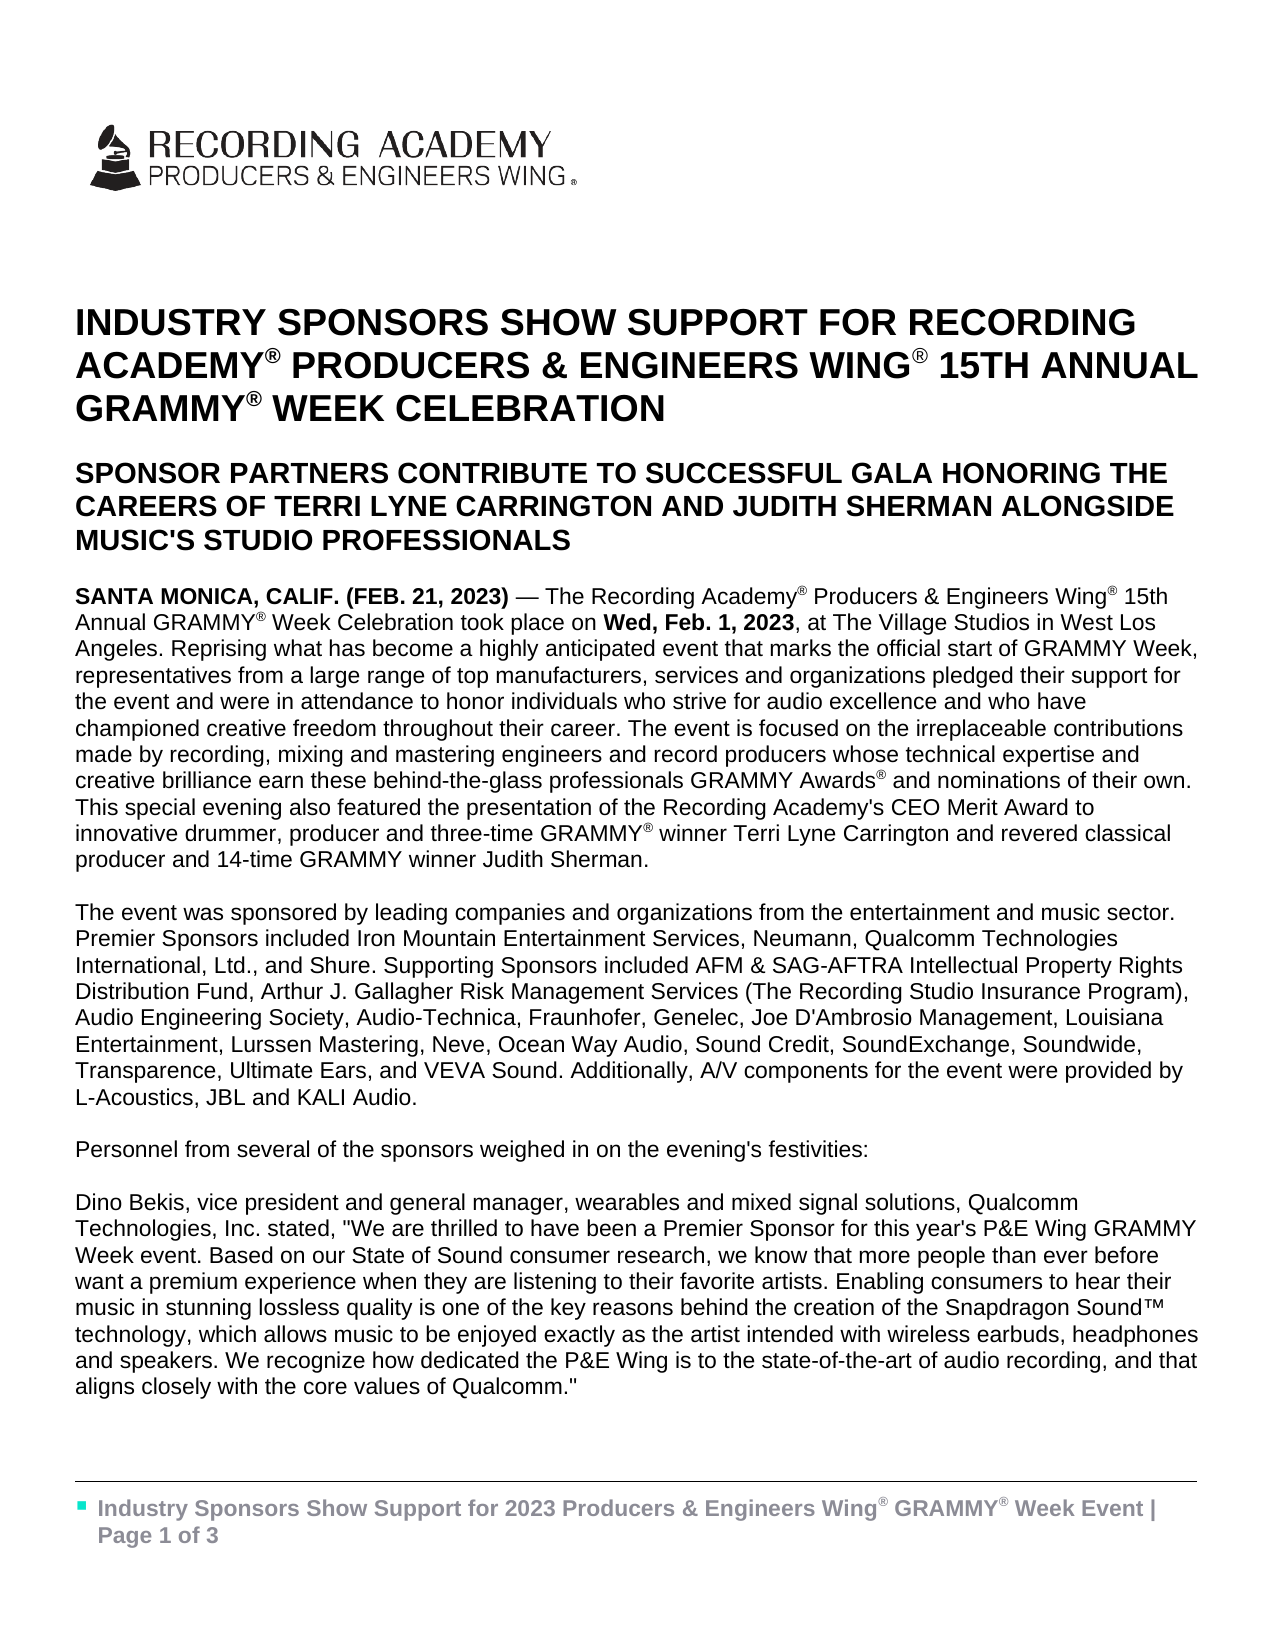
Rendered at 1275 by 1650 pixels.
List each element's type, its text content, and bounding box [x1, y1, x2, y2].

text Personnel from several of the sponsors weighed in on the evening's festivities: [75, 1136, 1200, 1162]
text The event was sponsored by leading companies and organizations from the entertainment and music sector. Premier Sponsors included Iron Mountain Entertainment Services, Neumann, Qualcomm Technologies International, Ltd., and Shure. Supporting Sponsors included AFM & SAG-AFTRA Intellectual Property Rights Distribution Fund, Arthur J. Gallagher Risk Management Services (The Recording Studio Insurance Program), Audio Engineering Society, Audio-Technica, Fraunhofer, Genelec, Joe D'Ambrosio Management, Louisiana Entertainment, Lurssen Mastering, Neve, Ocean Way Audio, Sound Credit, SoundExchange, Soundwide, Transparence, Ultimate Ears, and VEVA Sound. Additionally, A/V components for the event were provided by L-Acoustics, JBL and KALI Audio. [75, 899, 1200, 1110]
text Sponsor partners contribute to successful gala honoring the careers of Terri Lyne Carrington and Judith Sherman alongside music's studio professionals [75, 456, 1200, 556]
picture [55, 77, 600, 241]
text Santa Monica, Calif. (Feb. 21, 2023) — The Recording Academy® Producers & Engineers Wing® 15th Annual GRAMMY® Week Celebration took place on Wed, Feb. 1, 2023, at The Village Studios in West Los Angeles. Reprising what has become a highly anticipated event that marks the official start of GRAMMY Week, representatives from a large range of top manufacturers, services and organizations pledged their support for the event and were in attendance to honor individuals who strive for audio excellence and who have championed creative freedom throughout their career. The event is focused on the irreplaceable contributions made by recording, mixing and mastering engineers and record producers whose technical expertise and creative brilliance earn these behind-the-glass professionals GRAMMY Awards® and nominations of their own. This special evening also featured the presentation of the Recording Academy's CEO Merit Award to innovative drummer, producer and three-time GRAMMY® winner Terri Lyne Carrington and revered classical producer and 14-time GRAMMY winner Judith Sherman. [75, 583, 1200, 873]
text Industry Sponsors Show Support for Recording Academy® Producers & Engineers Wing® 15th Annual GRAMMY® Week Celebration [75, 300, 1200, 429]
text Dino Bekis, vice president and general manager, wearables and mixed signal solutions, Qualcomm Technologies, Inc. stated, "We are thrilled to have been a Premier Sponsor for this year's P&E Wing GRAMMY Week event. Based on our State of Sound consumer research, we know that more people than ever before want a premium experience when they are listening to their favorite artists. Enabling consumers to hear their music in stunning lossless quality is one of the key reasons behind the creation of the Snapdragon Sound™ technology, which allows music to be enjoyed exactly as the artist intended with wireless earbuds, headphones and speakers. We recognize how dedicated the P&E Wing is to the state-of-the-art of audio recording, and that aligns closely with the core values of Qualcomm." [75, 1189, 1200, 1400]
